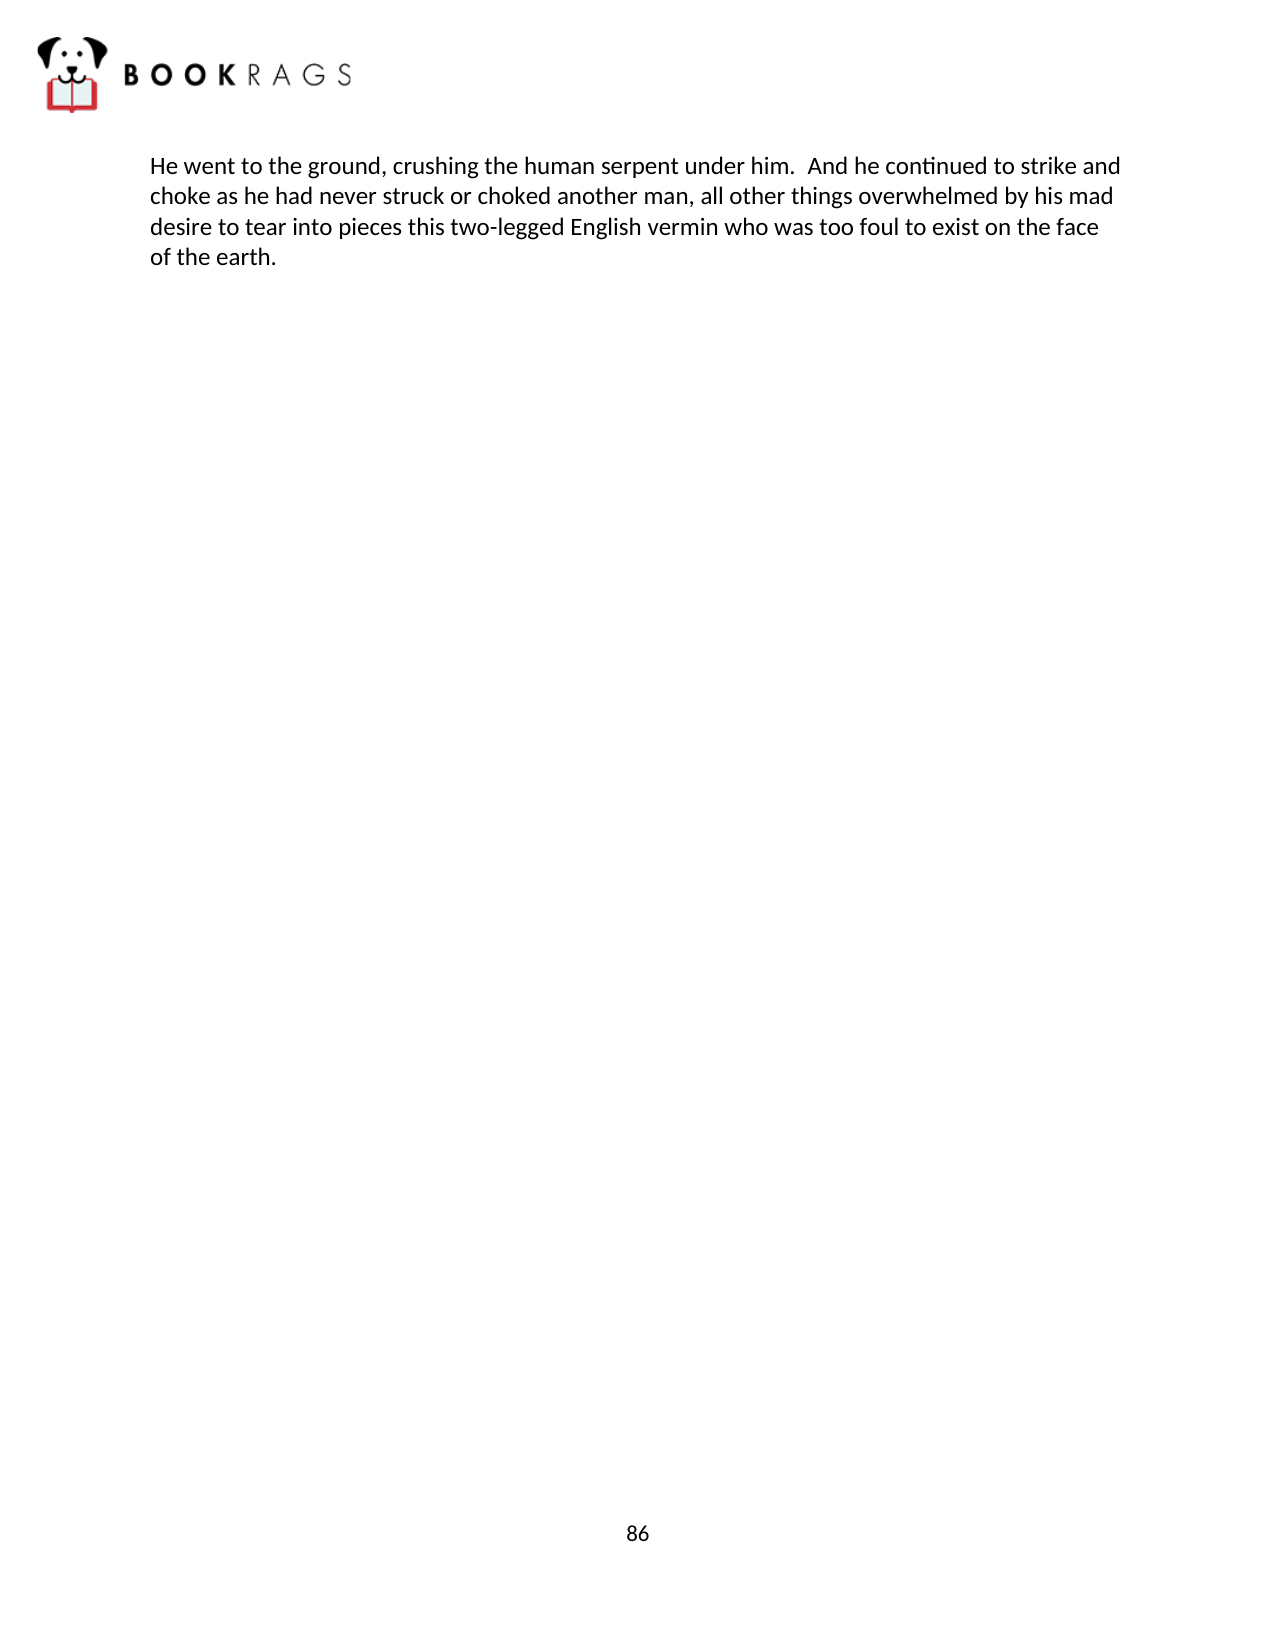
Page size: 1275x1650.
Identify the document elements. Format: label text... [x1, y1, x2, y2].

picture [37, 37, 351, 113]
text He went to the ground, crushing the human serpent under him. And he continued to strike and choke as he had never struck or choked another man, all other things overwhelmed by his mad desire to tear into pieces this two-legged English vermin who was too foul to exist on the face of the earth. [150, 150, 1125, 272]
